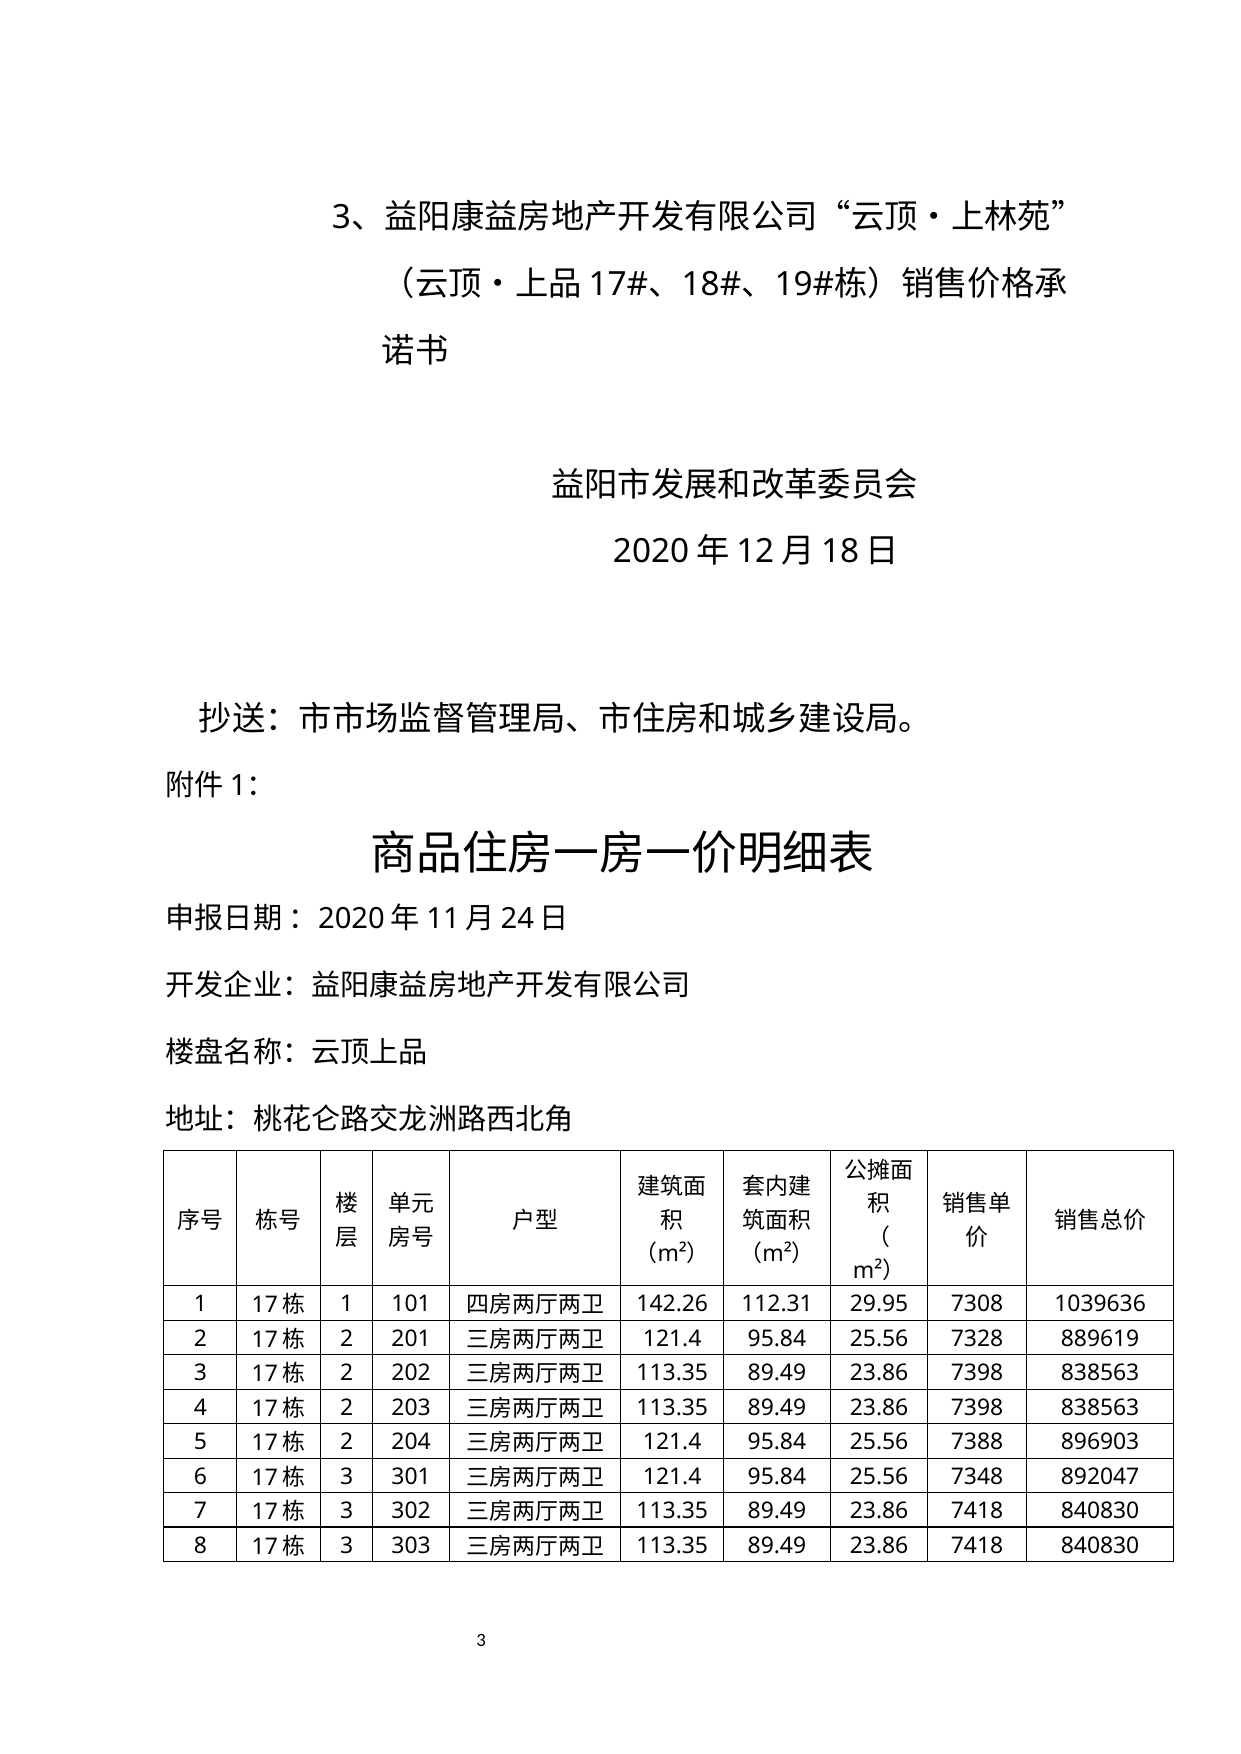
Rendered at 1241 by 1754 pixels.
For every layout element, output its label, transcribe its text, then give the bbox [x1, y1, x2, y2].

table_cell 201 [373, 1321, 449, 1354]
table_cell 8 [164, 1528, 236, 1561]
table_cell 三房两厅两卫 [450, 1459, 620, 1492]
table_cell 三房两厅两卫 [450, 1424, 620, 1457]
table_cell 7328 [928, 1321, 1026, 1354]
table_cell 95.84 [724, 1459, 830, 1492]
table_header 销售总价 [1027, 1151, 1173, 1285]
table_cell 7 [164, 1493, 236, 1526]
table_cell 17栋 [237, 1355, 320, 1388]
table_cell 889619 [1027, 1321, 1173, 1354]
table_cell 112.31 [724, 1286, 830, 1319]
table_cell 121.4 [621, 1424, 723, 1457]
table_cell 302 [373, 1493, 449, 1526]
table_cell 17栋 [237, 1424, 320, 1457]
table_cell 1 [164, 1286, 236, 1319]
table_header 序号 [164, 1151, 236, 1285]
text 益阳市发展和改革委员会 [165, 448, 1087, 515]
table_cell 89.49 [724, 1528, 830, 1561]
table_cell 840830 [1027, 1493, 1173, 1526]
table_cell 204 [373, 1424, 449, 1457]
table_cell 17栋 [237, 1528, 320, 1561]
table_cell 17栋 [237, 1286, 320, 1319]
table_cell 101 [373, 1286, 449, 1319]
text 抄送：市市场监督管理局、市住房和城乡建设局。 [165, 682, 1079, 749]
table_header 户型 [450, 1151, 620, 1285]
table_cell 17栋 [237, 1459, 320, 1492]
table_cell 三房两厅两卫 [450, 1355, 620, 1388]
table_cell 203 [373, 1390, 449, 1423]
table_cell 四房两厅两卫 [450, 1286, 620, 1319]
table_cell 7348 [928, 1459, 1026, 1492]
table_cell 17栋 [237, 1390, 320, 1423]
table_cell 89.49 [724, 1355, 830, 1388]
table_cell 89.49 [724, 1493, 830, 1526]
table_cell 2 [321, 1355, 372, 1388]
text 附件1： [165, 749, 1087, 816]
table_cell 303 [373, 1528, 449, 1561]
table_cell 121.4 [621, 1321, 723, 1354]
table_cell 113.35 [621, 1528, 723, 1561]
text 申报日期 ：2020年 11月24日 [165, 883, 953, 950]
table_cell 113.35 [621, 1493, 723, 1526]
table_cell 896903 [1027, 1424, 1173, 1457]
table_header 楼层 [321, 1151, 372, 1285]
table_cell 1 [321, 1286, 372, 1319]
table_cell 7398 [928, 1390, 1026, 1423]
table_header 单元 房号 [373, 1151, 449, 1285]
table_cell 2 [164, 1321, 236, 1354]
table_cell 202 [373, 1355, 449, 1388]
table_header 建筑面积 （m²） [621, 1151, 723, 1285]
table_cell 3 [321, 1528, 372, 1561]
table_cell 113.35 [621, 1390, 723, 1423]
table_header 套内建筑面积 （m²） [724, 1151, 830, 1285]
table_header 公摊面积 （m²） [831, 1151, 927, 1285]
table_cell 7418 [928, 1528, 1026, 1561]
table_cell 6 [164, 1459, 236, 1492]
table_cell 23.86 [831, 1390, 927, 1423]
table_cell 4 [164, 1390, 236, 1423]
table_cell 5 [164, 1424, 236, 1457]
table_cell 2 [321, 1390, 372, 1423]
table_cell 95.84 [724, 1424, 830, 1457]
text 2020年12月18日 [165, 515, 1087, 582]
table_cell 113.35 [621, 1355, 723, 1388]
table_cell 838563 [1027, 1355, 1173, 1388]
table_cell 3 [164, 1355, 236, 1388]
table_cell 121.4 [621, 1459, 723, 1492]
table_cell 三房两厅两卫 [450, 1528, 620, 1561]
text 地址：桃花仑路交龙洲路西北角 [165, 1083, 1135, 1150]
table_cell 25.56 [831, 1424, 927, 1457]
text 开发企业：益阳康益房地产开发有限公司 [165, 950, 953, 1017]
table_cell 2 [321, 1321, 372, 1354]
table_cell 7308 [928, 1286, 1026, 1319]
table_cell 23.86 [831, 1528, 927, 1561]
table_cell 3 [321, 1459, 372, 1492]
table_cell 三房两厅两卫 [450, 1390, 620, 1423]
table_cell 三房两厅两卫 [450, 1493, 620, 1526]
table_cell 23.86 [831, 1355, 927, 1388]
table_header 栋号 [237, 1151, 320, 1285]
table_cell 301 [373, 1459, 449, 1492]
table_cell 17栋 [237, 1493, 320, 1526]
table_cell 7388 [928, 1424, 1026, 1457]
text 楼盘名称：云顶上品 [165, 1017, 953, 1083]
table_cell 2 [321, 1424, 372, 1457]
table_cell 1039636 [1027, 1286, 1173, 1319]
table_cell 25.56 [831, 1459, 927, 1492]
table_cell 23.86 [831, 1493, 927, 1526]
table_cell 142.26 [621, 1286, 723, 1319]
table_cell 17栋 [237, 1321, 320, 1354]
table_cell 7398 [928, 1355, 1026, 1388]
table_cell 89.49 [724, 1390, 830, 1423]
table_cell 3 [321, 1493, 372, 1526]
table_cell 三房两厅两卫 [450, 1321, 620, 1354]
table_cell 838563 [1027, 1390, 1173, 1423]
table_header 销售单价 [928, 1151, 1026, 1285]
table_cell 840830 [1027, 1528, 1173, 1561]
text 3、益阳康益房地产开发有限公司“云顶•上林苑”（云顶•上品17#、18#、19#栋）销售价格承诺书 [332, 181, 1087, 381]
table_cell 29.95 [831, 1286, 927, 1319]
table_cell 7418 [928, 1493, 1026, 1526]
table_cell 25.56 [831, 1321, 927, 1354]
text 商品住房一房一价明细表 [165, 816, 1079, 883]
table_cell 892047 [1027, 1459, 1173, 1492]
table_cell 95.84 [724, 1321, 830, 1354]
